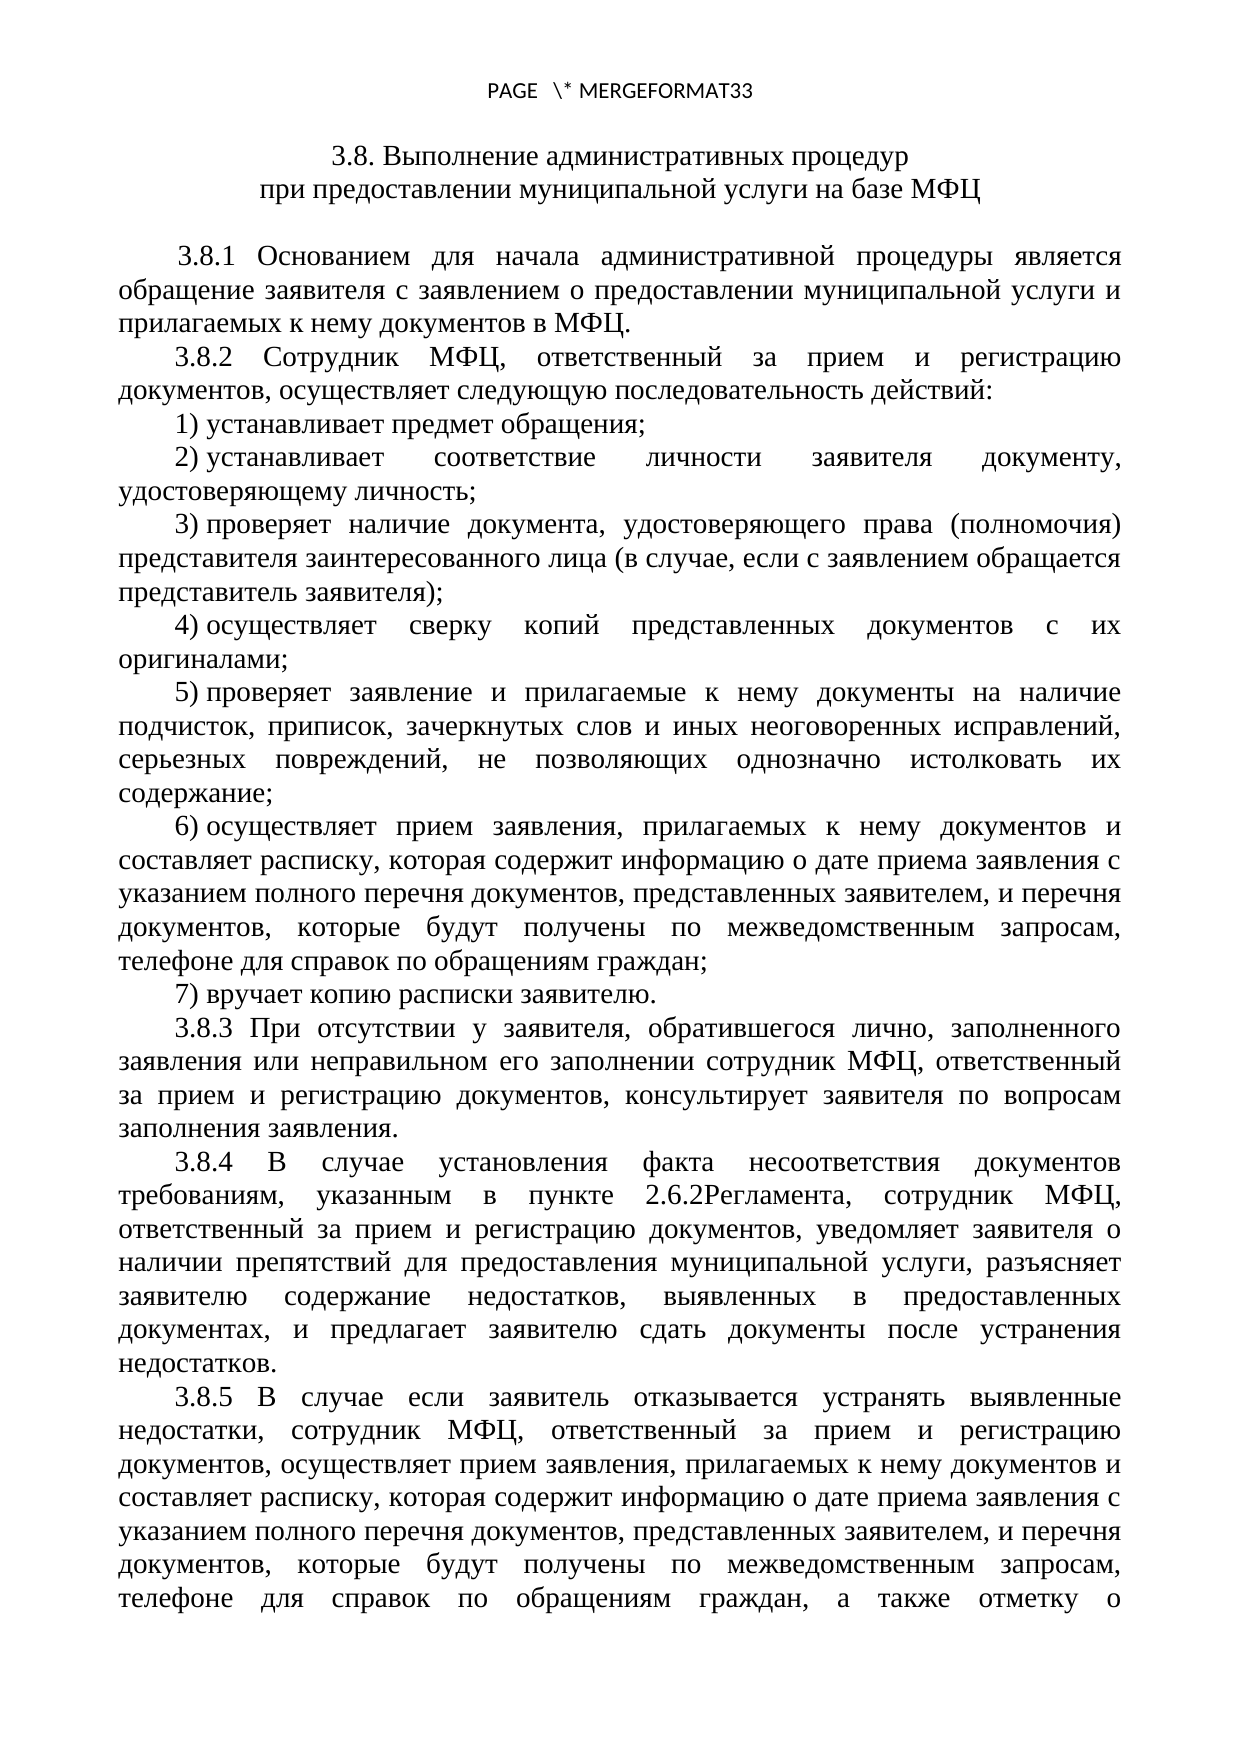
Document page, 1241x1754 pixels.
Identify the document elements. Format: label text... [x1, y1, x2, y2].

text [118, 1379, 1122, 1613]
text 3.8. Выполнение административных процедур [118, 138, 1122, 171]
text 4) осуществляет сверку копий представленных документов с их оригиналами; [118, 607, 1122, 674]
text 5) проверяет заявление и прилагаемые к нему документы на наличие подчисток, приписок, зачеркнутых слов и иных неоговоренных исправлений, серьезных повреждений, не позволяющих однозначно истолковать их содержание; [118, 674, 1122, 808]
text 6) осуществляет прием заявления, прилагаемых к нему документов и составляет расписку, которая содержит информацию о дате приема заявления с указанием полного перечня документов, представленных заявителем, и перечня документов, которые будут получены по межведомственным запросам, телефоне для справок по обращениям граждан; [118, 808, 1122, 976]
text 3.8.2 Сотрудник МФЦ, ответственный за прием и регистрацию документов, осуществляет следующую последовательность действий: [118, 339, 1122, 406]
text 3) проверяет наличие документа, удостоверяющего права (полномочия) представителя заинтересованного лица (в случае, если с заявлением обращается представитель заявителя); [118, 507, 1122, 607]
text 3.8.4 В случае установления факта несоответствия документов требованиям, указанным в пункте 2.6.2Регламента, сотрудник МФЦ, ответственный за прием и регистрацию документов, уведомляет заявителя о наличии препятствий для предоставления муниципальной услуги, разъясняет заявителю содержание недостатков, выявленных в предоставленных документах, и предлагает заявителю сдать документы после устранения недостатков. [118, 1144, 1122, 1379]
text 2) устанавливает соответствие личности заявителя документу, удостоверяющему личность; [118, 439, 1122, 507]
text 1) устанавливает предмет обращения; [118, 406, 1122, 439]
text при предоставлении муниципальной услуги на базе МФЦ [118, 171, 1122, 205]
text 3.8.3 При отсутствии у заявителя, обратившегося лично, заполненного заявления или неправильном его заполнении сотрудник МФЦ, ответственный за прием и регистрацию документов, консультирует заявителя по вопросам заполнения заявления. [118, 1010, 1122, 1144]
text 7) вручает копию расписки заявителю. [118, 976, 1122, 1010]
text 3.8.1 Основанием для начала административной процедуры является обращение заявителя с заявлением о предоставлении муниципальной услуги и прилагаемых к нему документов в МФЦ. [118, 238, 1122, 339]
